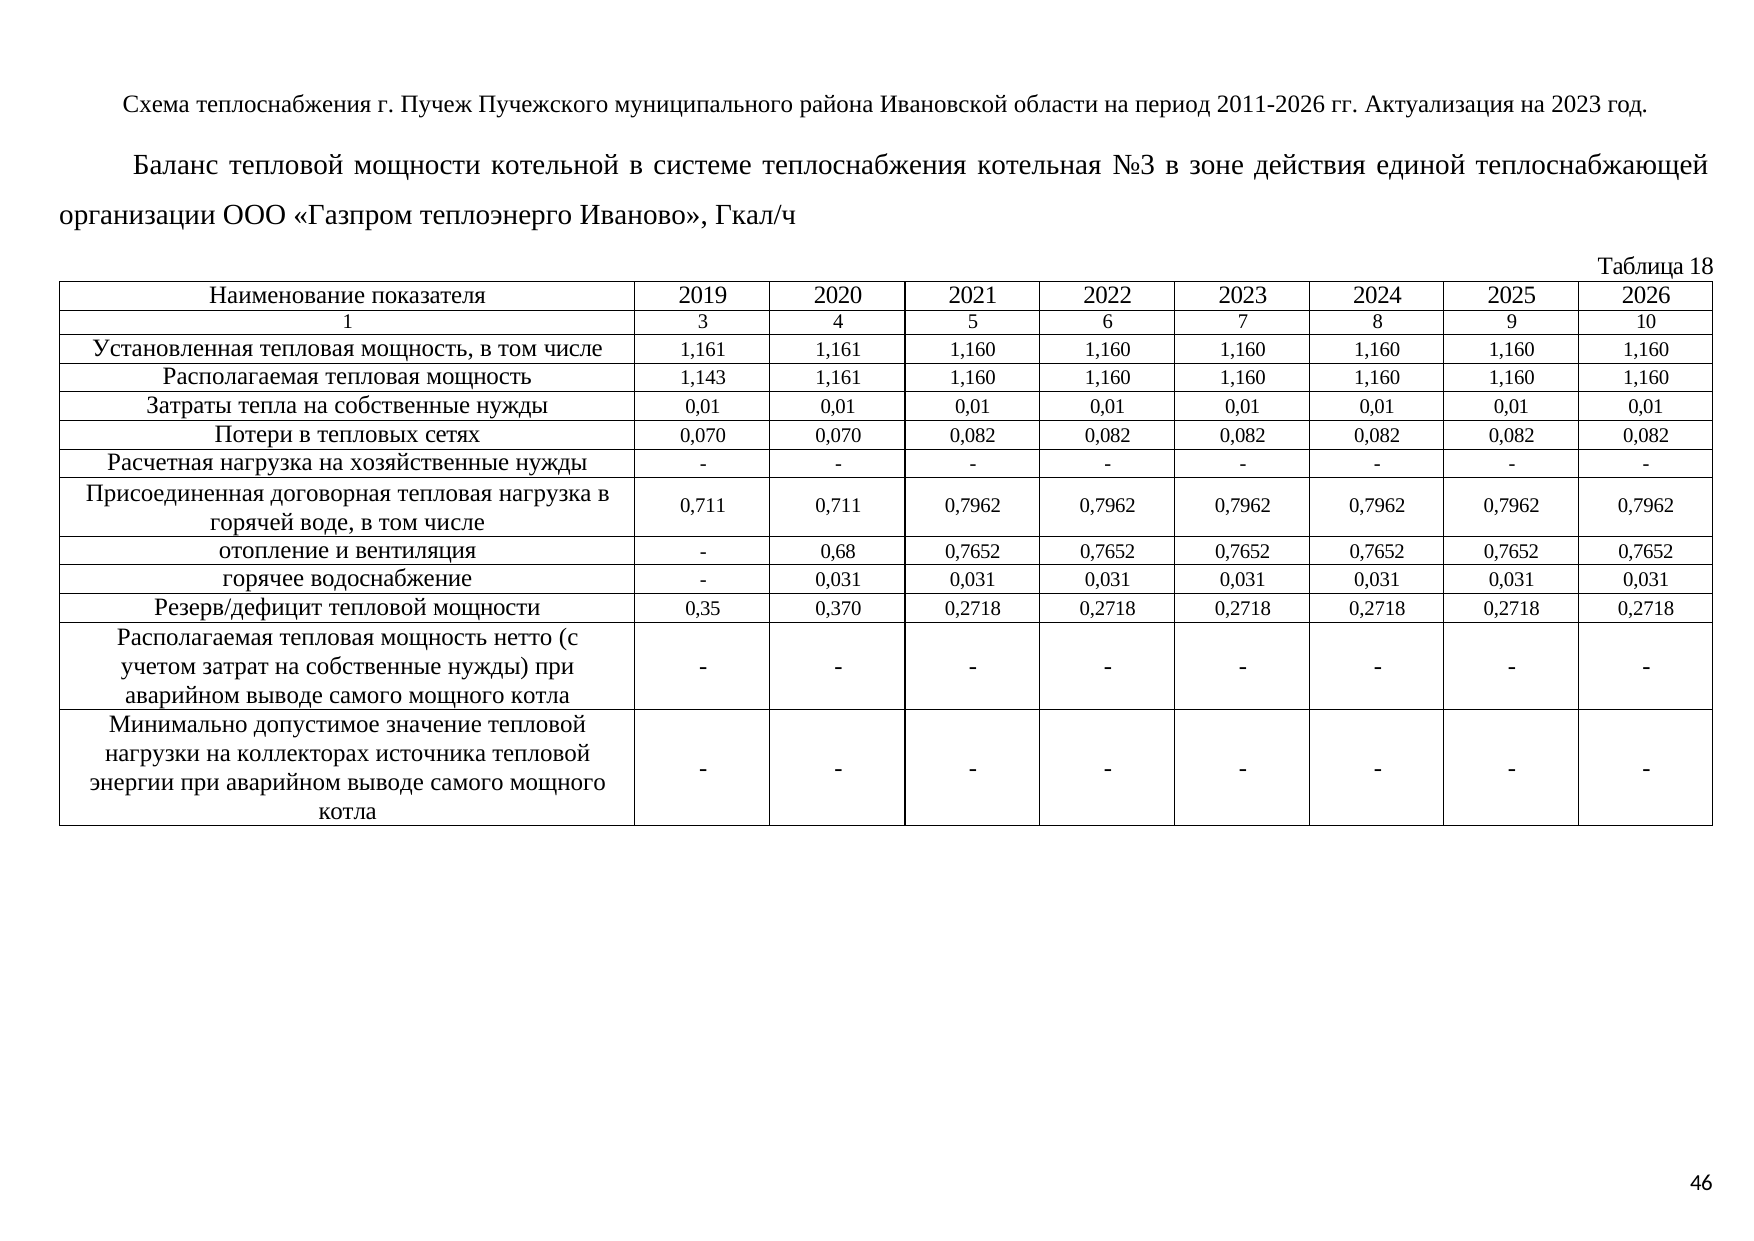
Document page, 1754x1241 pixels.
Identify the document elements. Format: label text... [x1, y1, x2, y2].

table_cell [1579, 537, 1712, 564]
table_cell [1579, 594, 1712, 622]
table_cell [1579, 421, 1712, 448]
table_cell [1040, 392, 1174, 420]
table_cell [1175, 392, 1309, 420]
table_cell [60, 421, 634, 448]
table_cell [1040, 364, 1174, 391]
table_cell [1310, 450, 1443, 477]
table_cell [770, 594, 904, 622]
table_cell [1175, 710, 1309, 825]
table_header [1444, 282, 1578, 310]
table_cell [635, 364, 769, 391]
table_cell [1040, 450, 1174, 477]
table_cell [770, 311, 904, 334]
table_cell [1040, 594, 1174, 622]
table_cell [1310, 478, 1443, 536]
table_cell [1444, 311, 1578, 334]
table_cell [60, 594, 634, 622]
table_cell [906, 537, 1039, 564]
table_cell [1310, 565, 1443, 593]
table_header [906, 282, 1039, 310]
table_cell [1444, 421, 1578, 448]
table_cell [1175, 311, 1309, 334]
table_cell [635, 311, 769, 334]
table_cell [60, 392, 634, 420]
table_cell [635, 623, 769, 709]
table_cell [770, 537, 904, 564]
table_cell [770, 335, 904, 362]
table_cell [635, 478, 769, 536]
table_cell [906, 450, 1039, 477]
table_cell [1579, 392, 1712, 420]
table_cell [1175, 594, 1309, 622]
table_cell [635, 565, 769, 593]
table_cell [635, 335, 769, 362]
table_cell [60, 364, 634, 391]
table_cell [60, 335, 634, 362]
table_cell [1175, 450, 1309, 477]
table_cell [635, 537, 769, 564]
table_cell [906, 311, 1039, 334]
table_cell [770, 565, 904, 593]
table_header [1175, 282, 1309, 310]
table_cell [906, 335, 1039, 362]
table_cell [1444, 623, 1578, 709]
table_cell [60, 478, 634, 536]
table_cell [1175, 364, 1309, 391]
text Таблица 18 [48, 251, 1714, 280]
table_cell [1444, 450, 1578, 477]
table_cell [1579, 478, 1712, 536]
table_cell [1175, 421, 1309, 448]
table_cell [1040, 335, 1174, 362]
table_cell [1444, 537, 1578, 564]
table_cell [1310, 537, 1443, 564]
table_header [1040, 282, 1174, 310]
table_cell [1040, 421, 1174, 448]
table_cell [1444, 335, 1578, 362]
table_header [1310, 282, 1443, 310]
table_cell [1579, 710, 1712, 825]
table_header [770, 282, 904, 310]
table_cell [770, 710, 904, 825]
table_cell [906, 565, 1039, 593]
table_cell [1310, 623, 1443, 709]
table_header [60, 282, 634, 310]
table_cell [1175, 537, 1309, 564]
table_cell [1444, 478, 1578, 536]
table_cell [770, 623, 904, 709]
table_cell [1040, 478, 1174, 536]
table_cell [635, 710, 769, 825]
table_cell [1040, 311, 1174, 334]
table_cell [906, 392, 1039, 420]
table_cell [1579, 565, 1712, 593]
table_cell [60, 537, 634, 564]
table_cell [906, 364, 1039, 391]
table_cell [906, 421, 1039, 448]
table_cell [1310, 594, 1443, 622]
text Баланс тепловой мощности котельной в системе теплоснабжения котельная №3 в зоне действия единой теплоснабжающей организации ООО «Газпром теплоэнерго Иваново», Гкал/ч [59, 147, 1725, 231]
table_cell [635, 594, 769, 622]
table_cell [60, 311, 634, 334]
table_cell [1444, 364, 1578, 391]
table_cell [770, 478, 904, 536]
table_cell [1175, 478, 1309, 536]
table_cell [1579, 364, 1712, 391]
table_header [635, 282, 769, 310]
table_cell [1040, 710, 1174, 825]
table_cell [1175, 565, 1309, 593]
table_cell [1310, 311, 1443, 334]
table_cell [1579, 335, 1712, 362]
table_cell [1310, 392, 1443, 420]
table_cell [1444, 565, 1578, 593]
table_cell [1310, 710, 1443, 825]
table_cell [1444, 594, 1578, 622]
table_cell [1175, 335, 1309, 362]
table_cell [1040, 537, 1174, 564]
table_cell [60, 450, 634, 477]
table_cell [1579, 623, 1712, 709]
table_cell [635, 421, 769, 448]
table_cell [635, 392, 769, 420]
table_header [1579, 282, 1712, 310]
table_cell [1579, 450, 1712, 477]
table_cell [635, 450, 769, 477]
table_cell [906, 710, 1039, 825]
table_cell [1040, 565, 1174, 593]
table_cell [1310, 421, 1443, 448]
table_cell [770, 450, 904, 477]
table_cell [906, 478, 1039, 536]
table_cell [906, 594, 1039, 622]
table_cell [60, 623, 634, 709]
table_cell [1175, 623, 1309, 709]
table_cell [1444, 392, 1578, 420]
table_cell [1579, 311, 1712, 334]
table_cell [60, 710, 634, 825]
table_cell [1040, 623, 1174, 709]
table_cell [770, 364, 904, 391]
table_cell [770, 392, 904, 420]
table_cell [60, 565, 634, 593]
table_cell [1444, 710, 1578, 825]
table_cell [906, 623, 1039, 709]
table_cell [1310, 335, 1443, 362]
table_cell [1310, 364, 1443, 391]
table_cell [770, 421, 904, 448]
